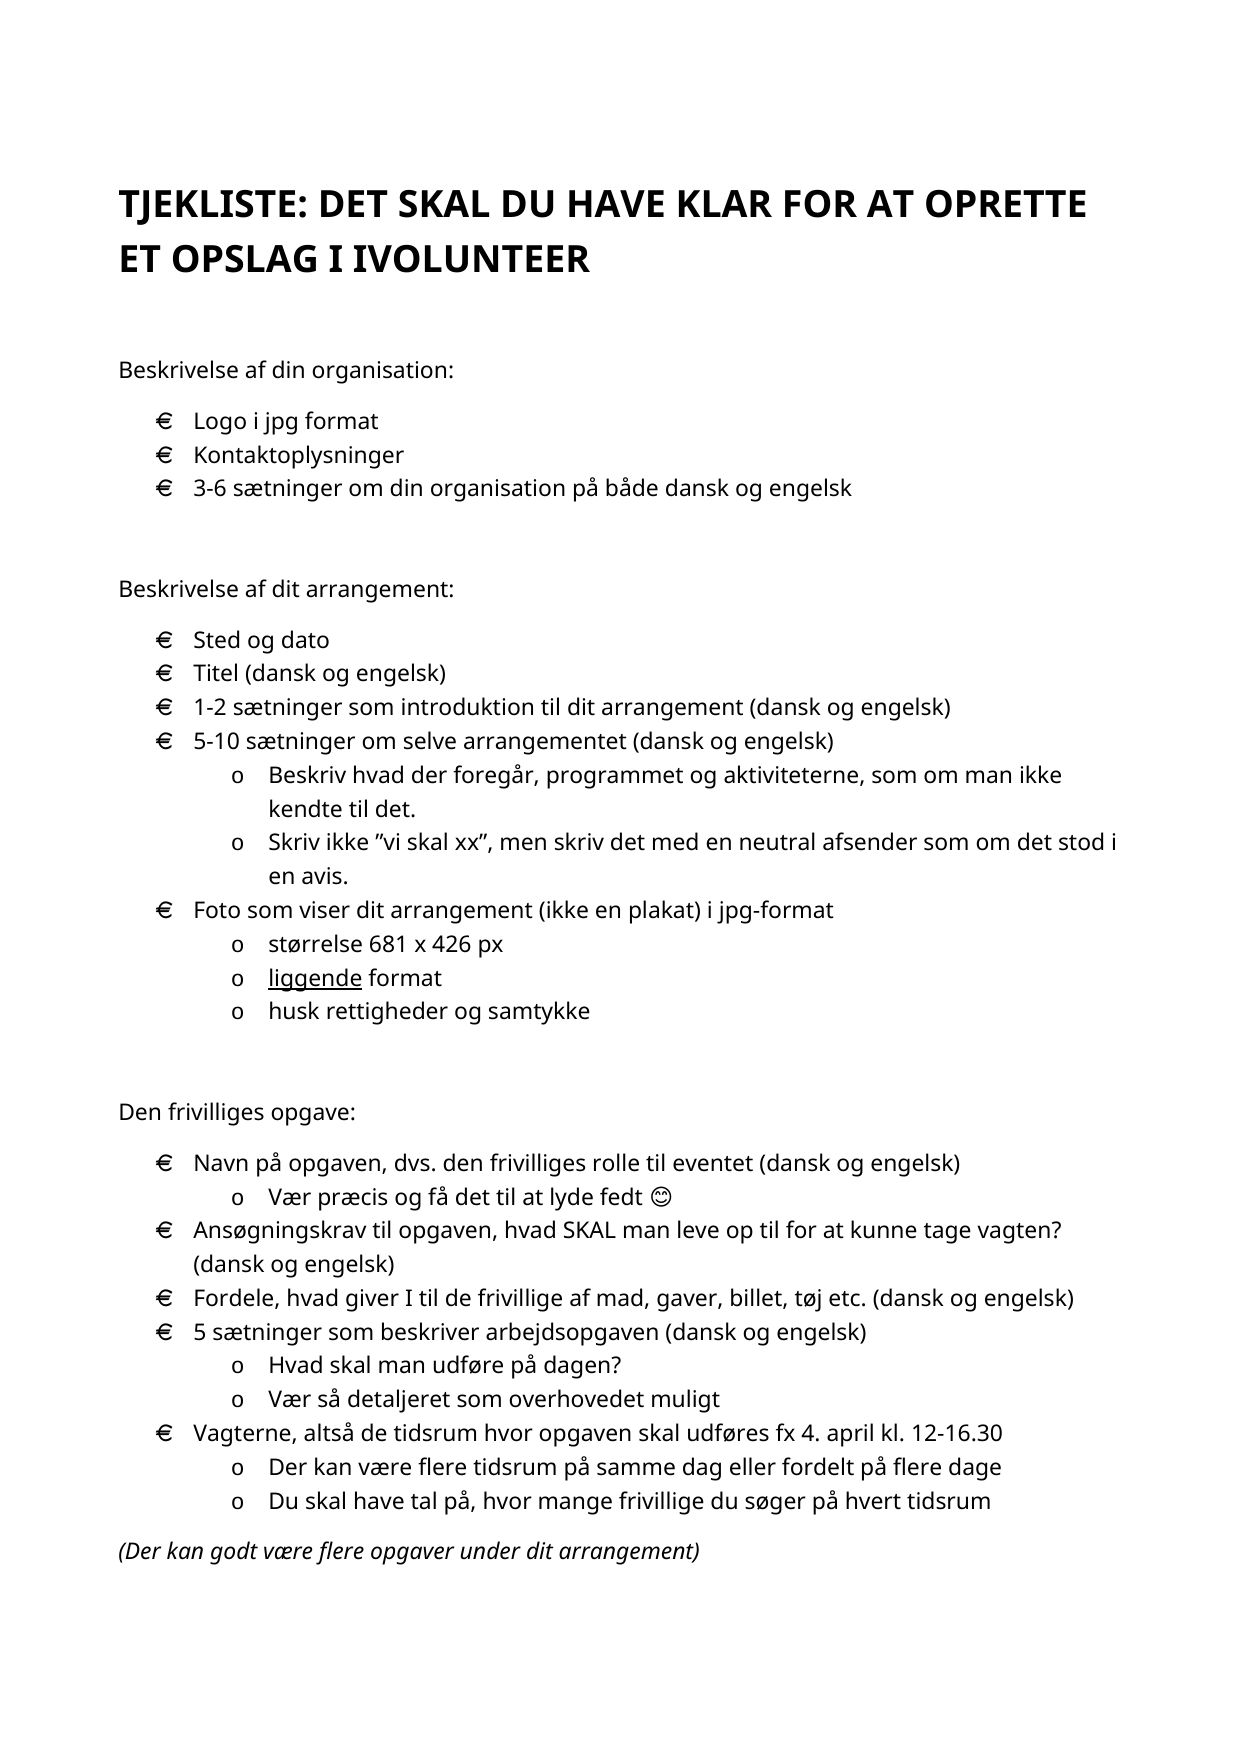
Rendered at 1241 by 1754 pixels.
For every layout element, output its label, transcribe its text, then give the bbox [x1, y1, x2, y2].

list Vær præcis og få det til at lyde fedt [231, 1180, 1122, 1212]
list Navn på opgaven, dvs. den frivilliges rolle til eventet (dansk og engelsk) [156, 1147, 1122, 1178]
list Skriv ikke ”vi skal xx”, men skriv det med en neutral afsender som om det stod i en avis. [231, 826, 1122, 891]
list husk rettigheder og samtykke [231, 995, 1122, 1027]
list størrelse 681 x 426 px [231, 928, 1122, 959]
list Foto som viser dit arrangement (ikke en plakat) i jpg-format [156, 894, 1122, 925]
list Kontaktoplysninger [156, 439, 1122, 470]
list 3-6 sætninger om din organisation på både dansk og engelsk [156, 472, 1122, 504]
list Beskriv hvad der foregår, programmet og aktiviteterne, som om man ikke kendte til det. [231, 759, 1122, 824]
list Sted og dato [156, 624, 1122, 655]
list Du skal have tal på, hvor mange frivillige du søger på hvert tidsrum [231, 1484, 1122, 1516]
list Ansøgningskrav til opgaven, hvad SKAL man leve op til for at kunne tage vagten? (dansk og engelsk) [156, 1214, 1122, 1279]
text (Der kan godt være flere opgaver under dit arrangement) [118, 1535, 1122, 1566]
list Fordele, hvad giver I til de frivillige af mad, gaver, billet, tøj etc. (dansk og engelsk) [156, 1282, 1122, 1313]
list 5 sætninger som beskriver arbejdsopgaven (dansk og engelsk) [156, 1316, 1122, 1347]
list Vagterne, altså de tidsrum hvor opgaven skal udføres fx 4. april kl. 12-16.30 [156, 1417, 1122, 1448]
text Beskrivelse af din organisation: [118, 354, 1122, 386]
list Der kan være flere tidsrum på samme dag eller fordelt på flere dage [231, 1451, 1122, 1482]
list Titel (dansk og engelsk) [156, 657, 1122, 689]
text Den frivilliges opgave: [118, 1096, 1122, 1127]
list liggende format [231, 961, 1122, 993]
list Logo i jpg format [156, 405, 1122, 436]
text Beskrivelse af dit arrangement: [118, 573, 1122, 604]
list Hvad skal man udføre på dagen? [231, 1349, 1122, 1381]
list 5-10 sætninger om selve arrangementet (dansk og engelsk) [156, 725, 1122, 756]
list 1-2 sætninger som introduktion til dit arrangement (dansk og engelsk) [156, 691, 1122, 722]
text TJEKLISTE: DET SKAL DU HAVE KLAR FOR AT OPRETTE ET OPSLAG I IVOLUNTEER [118, 177, 1122, 283]
list Vær så detaljeret som overhovedet muligt [231, 1383, 1122, 1414]
